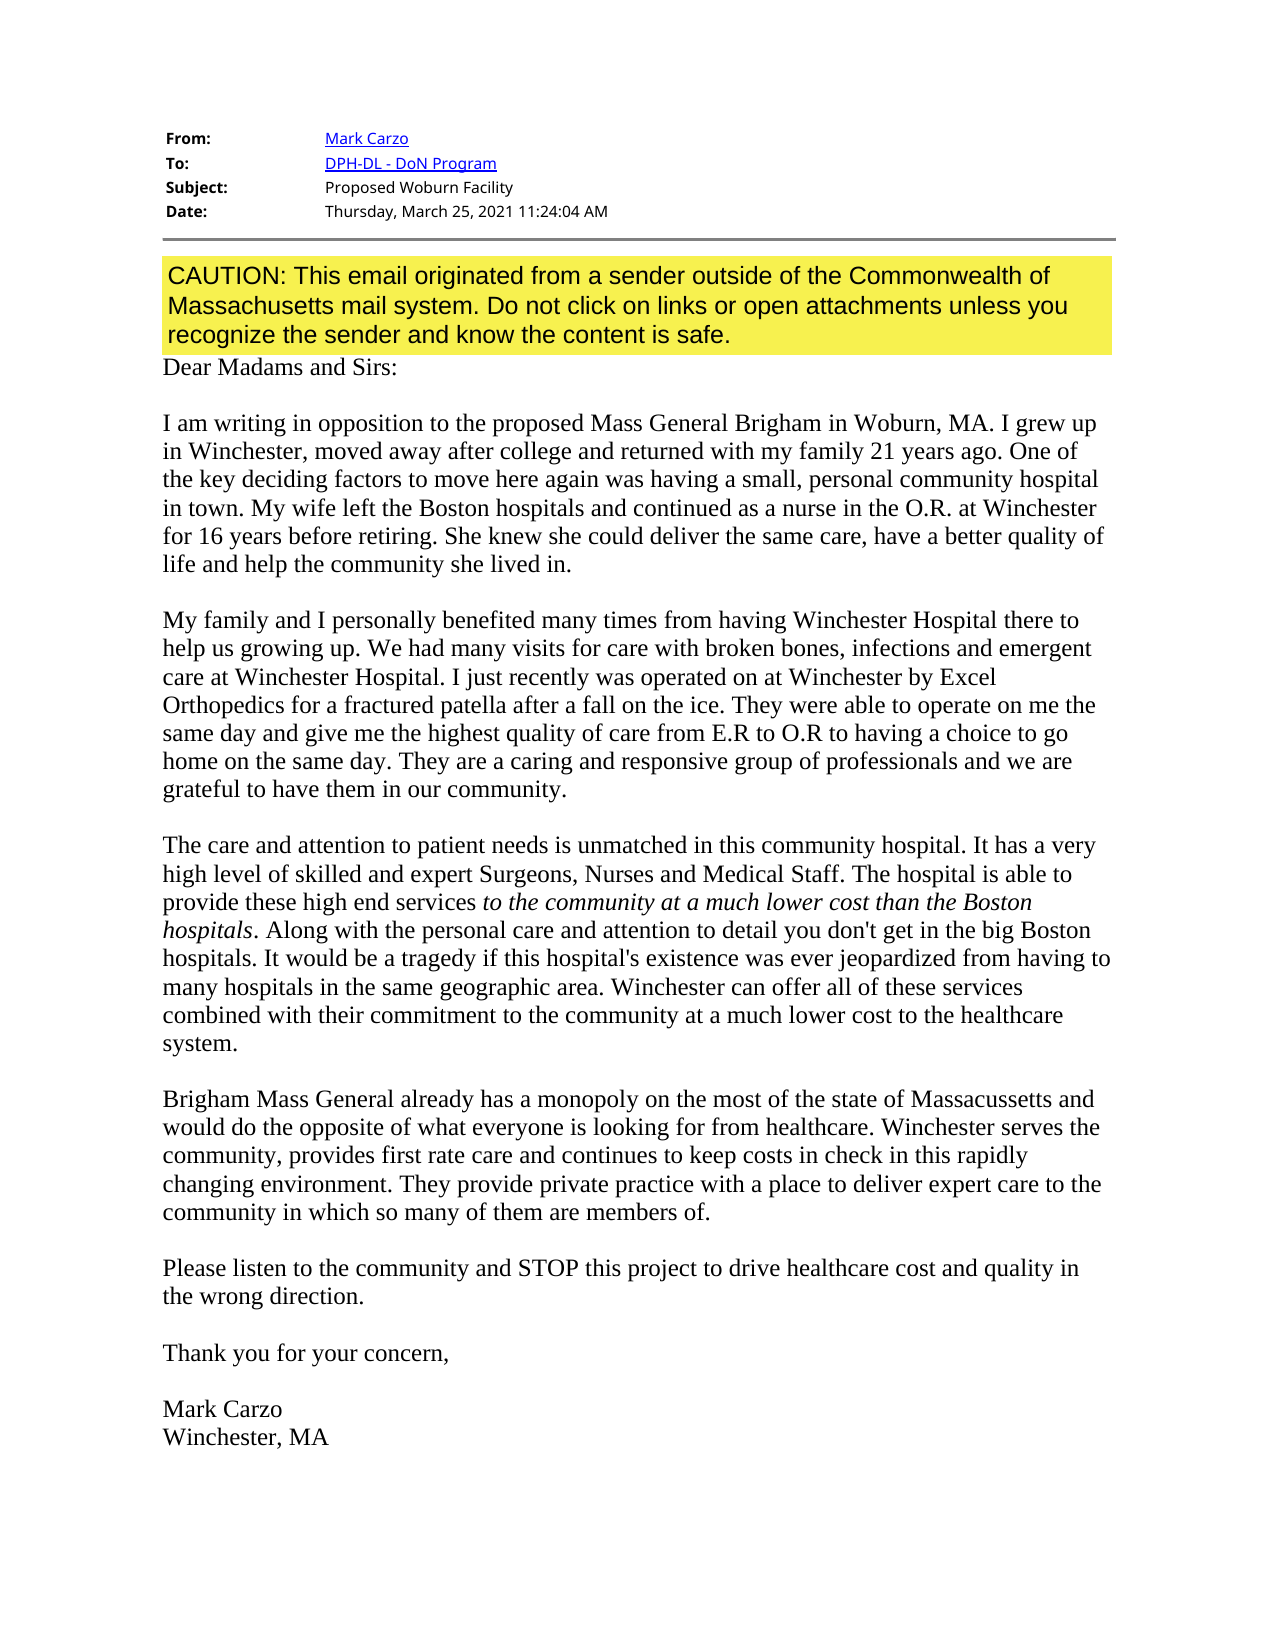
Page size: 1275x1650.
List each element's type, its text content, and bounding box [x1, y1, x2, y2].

text Dear Madams and Sirs: [162, 252, 1179, 381]
text Date: Thursday, March 25, 2021 11:24:04 AM [166, 201, 1179, 222]
text The care and attention to patient needs is unmatched in this community hospital. It has a very high level of skilled and expert Surgeons, Nurses and Medical Staff. The hospital is able to provide these high end services to the community at a much lower cost than the Boston hospitals. Along with the personal care and attention to detail you don't get in the big Boston hospitals. It would be a tragedy if this hospital's existence was ever jeopardized from having to many hospitals in the same geographic area. Winchester can offer all of these services combined with their commitment to the community at a much lower cost to the healthcare system. [162, 831, 1113, 1057]
text Thank you for your concern, Mark Carzo [162, 1310, 451, 1423]
text Brigham Mass General already has a monopoly on the most of the state of Massacussetts and would do the opposite of what everyone is looking for from healthcare. Winchester serves the community, provides first rate care and continues to keep costs in check in this rapidly changing environment. They provide private practice with a place to deliver expert care to the community in which so many of them are members of. [162, 1085, 1104, 1226]
text Please listen to the community and STOP this project to drive healthcare cost and quality in the wrong direction. [162, 1254, 1082, 1310]
text My family and I personally benefited many times from having Winchester Hospital there to help us growing up. We had many visits for care with broken bones, infections and emergent care at Winchester Hospital. I just recently was operated on at Winchester by Excel Orthopedics for a fractured patella after a fall on the ice. They were able to operate on me the same day and give me the highest quality of care from E.R to O.R to having a choice to go home on the same day. They are a caring and responsive group of professionals and we are grateful to have them in our community. [162, 606, 1098, 803]
text Subject: Proposed Woburn Facility [166, 177, 1179, 198]
text I am writing in opposition to the proposed Mass General Brigham in Woburn, MA. I grew up in Winchester, moved away after college and returned with my family 21 years ago. One of the key deciding factors to move here again was having a small, personal community hospital in town. My wife left the Boston hospitals and continued as a nurse in the O.R. at Winchester for 16 years before retiring. She knew she could deliver the same care, have a better quality of life and help the community she lived in. [162, 409, 1107, 578]
text To: DPH-DL - DoN Program [166, 152, 1179, 174]
text From: Mark Carzo [166, 128, 1179, 149]
text Winchester, MA [162, 1423, 1179, 1451]
